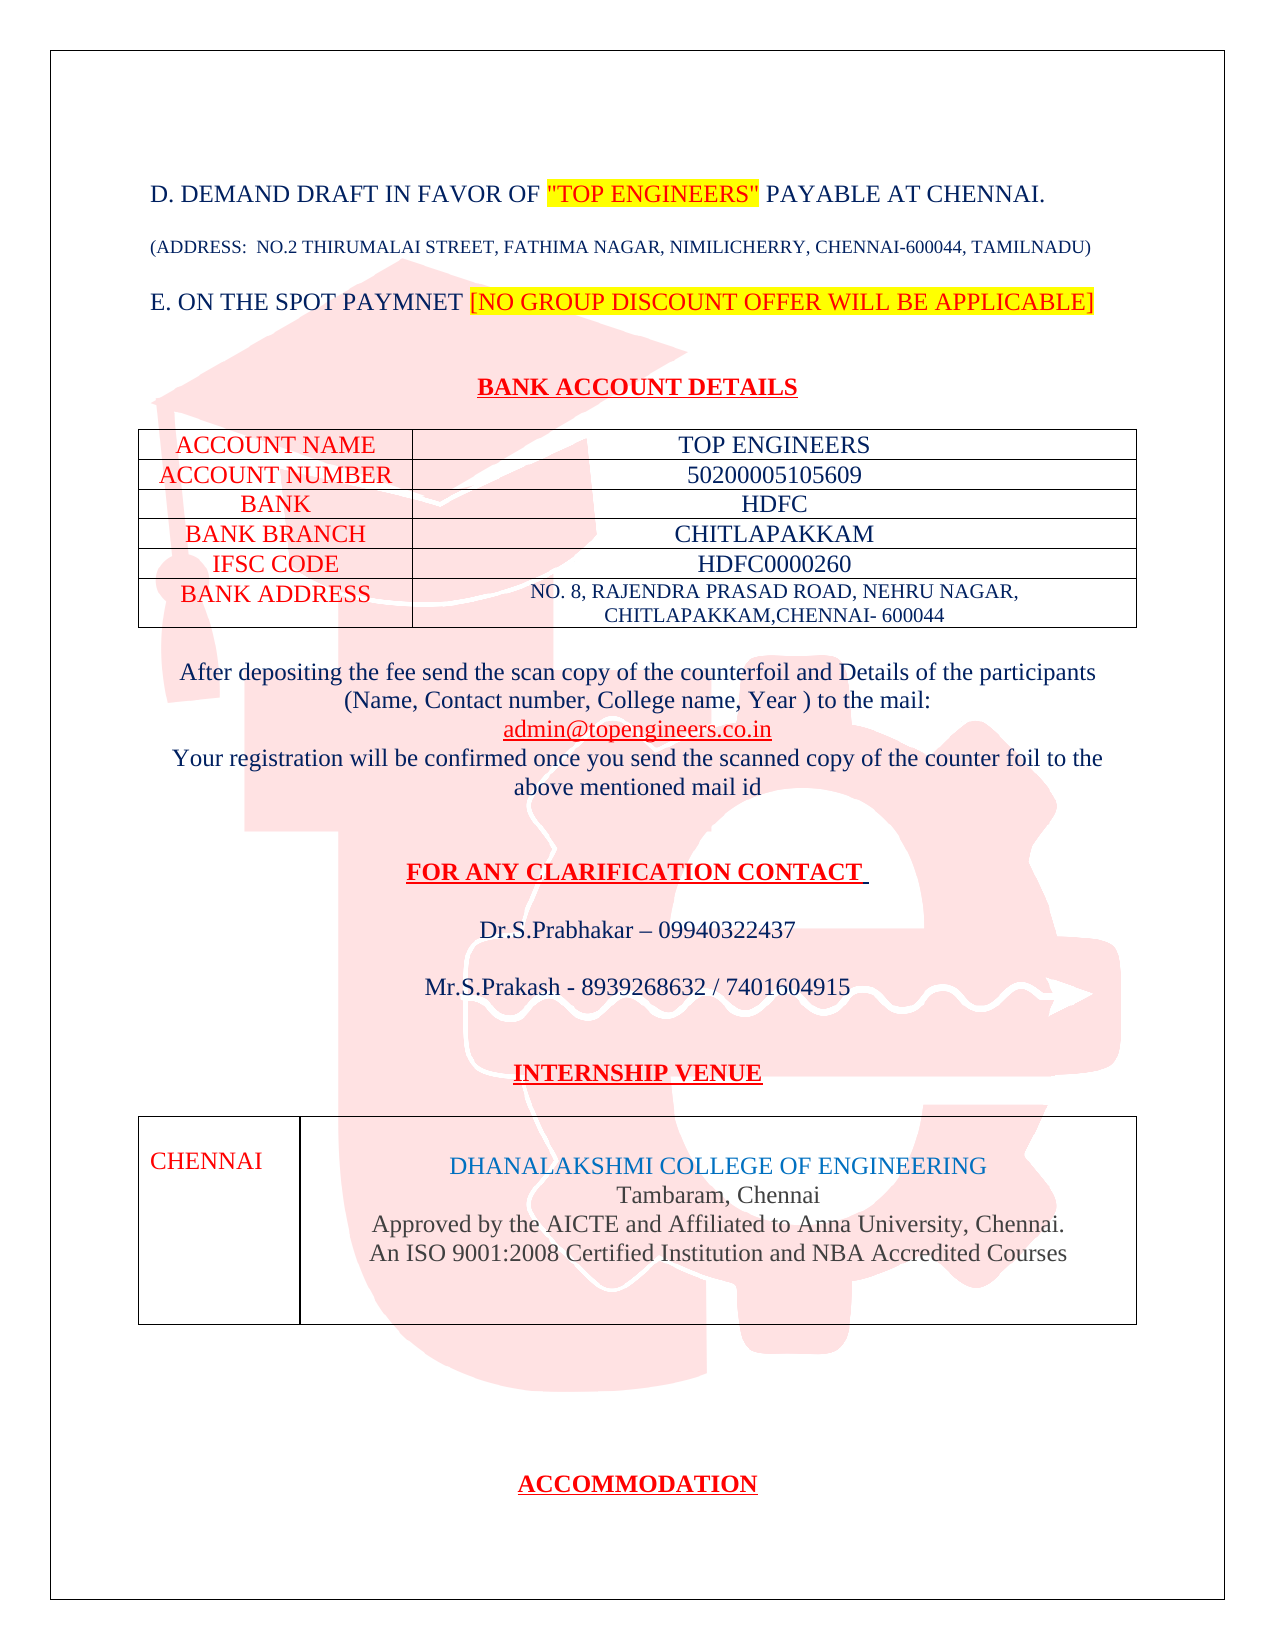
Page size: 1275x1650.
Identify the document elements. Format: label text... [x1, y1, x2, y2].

table_cell ACCOUNT NUMBER [139, 460, 412, 488]
text E. ON THE SPOT PAYMNET [NO GROUP DISCOUNT OFFER WILL BE APPLICABLE] [150, 287, 1125, 343]
table_cell HDFC [413, 490, 1136, 518]
table_header DHANALAKSHMI COLLEGE OF ENGINEERING Tambaram, Chennai Approved by the AICTE and Affiliated to Anna University, Chennai. An ISO 9001:2008 Certified Institution and NBA Accredited Courses [301, 1117, 1136, 1324]
table_cell NO. 8, RAJENDRA PRASAD ROAD, NEHRU NAGAR, CHITLAPAKKAM,CHENNAI- 600044 [413, 579, 1136, 627]
text FOR ANY CLARIFICATION CONTACT Dr.S.Prabhakar – 09940322437 [150, 857, 1125, 943]
table_header CHENNAI [139, 1117, 299, 1324]
table_cell BANK ADDRESS [139, 579, 412, 627]
text BANK ACCOUNT DETAILS [150, 372, 1125, 429]
table_header ACCOUNT NAME [139, 430, 412, 459]
text (ADDRESS: NO.2 THIRUMALAI STREET, FATHIMA NAGAR, NIMILICHERRY, CHENNAI-600044, TAMILNADU) [150, 207, 1125, 258]
table_cell BANK [139, 490, 412, 518]
table_cell HDFC0000260 [413, 549, 1136, 578]
table_cell 50200005105609 [413, 460, 1136, 488]
table_cell IFSC CODE [139, 549, 412, 578]
table_cell CHITLAPAKKAM [413, 519, 1136, 548]
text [150, 150, 1125, 207]
text INTERNSHIP VENUE [150, 1058, 1125, 1087]
table_cell BANK BRANCH [139, 519, 412, 548]
text Mr.S.Prakash - 8939268632 / 7401604915 [150, 972, 1125, 1001]
text ACCOMMODATION [150, 1469, 1125, 1497]
text After depositing the fee send the scan copy of the counterfoil and Details of the participants (Name, Contact number, College name, Year ) to the mail: admin@topengineers.co.in Your registration will be confirmed once you send the scanned copy of the counter foil to the above mentioned mail id [150, 628, 1125, 801]
table_header TOP ENGINEERS [413, 430, 1136, 459]
